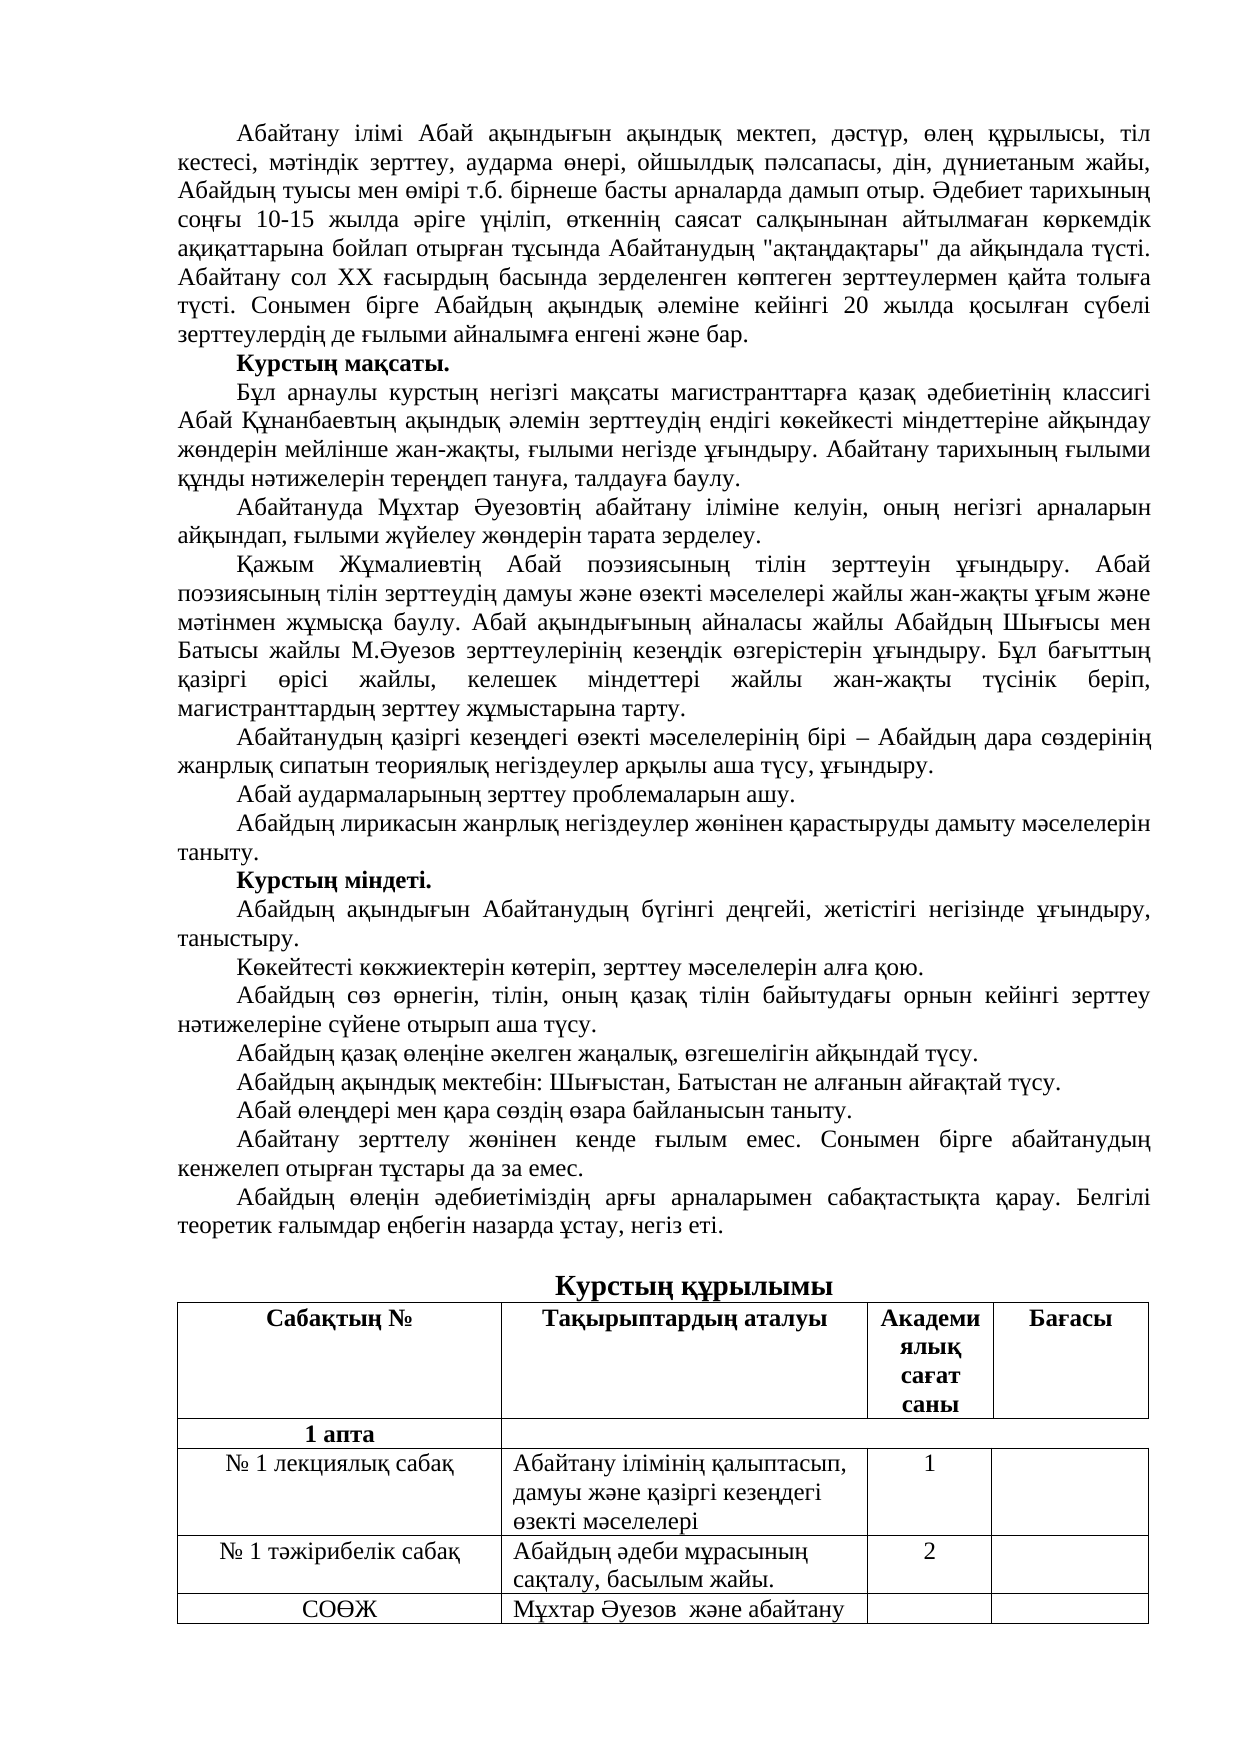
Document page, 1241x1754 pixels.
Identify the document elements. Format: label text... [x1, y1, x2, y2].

text Абайдың қазақ өлеңіне әкелген жаңалық, өзгешелігін айқындай түсу. [177, 1038, 1152, 1067]
text Абайтану зерттелу жөнінен кенде ғылым емес. Сонымен бірге абайтанудың кенжелеп отырған тұстары да за емес. [177, 1124, 1152, 1182]
table_cell [992, 1536, 1148, 1593]
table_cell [502, 1594, 867, 1623]
table_header Бағасы [994, 1303, 1148, 1418]
text Қажым Жұмалиевтің Абай поэзиясының тілін зерттеуін ұғындыру. Абай поэзиясының тілін зерттеудің дамуы және өзекті мәселелері жайлы жан-жақты ұғым және мәтінмен жұмысқа баулу. Абай ақындығының айналасы жайлы Абайдың Шығысы мен Батысы жайлы М.Әуезов зерттеулерінің кезеңдік өзгерістерін ұғындыру. Бұл бағыттың қазіргі өрісі жайлы, келешек міндеттері жайлы жан-жақты түсінік беріп, магистранттардың зерттеу жұмыстарына тарту. [177, 549, 1152, 722]
text Абай өлеңдері мен қара сөздің өзара байланысын таныту. [177, 1096, 1152, 1124]
text Абайдың сөз өрнегін, тілін, оның қазақ тілін байытудағы орнын кейінгі зерттеу нәтижелеріне сүйене отырып аша түсу. [177, 981, 1152, 1038]
text Курстың міндеті. [177, 866, 1152, 894]
table_cell [992, 1594, 1148, 1623]
table_header Сабақтың № [178, 1303, 501, 1418]
table_cell СОӨЖ [178, 1594, 501, 1623]
table_cell [868, 1594, 991, 1623]
table_header Академиялық сағат саны [868, 1303, 993, 1418]
text Абайдың ақындығын Абайтанудың бүгінгі деңгейі, жетістігі негізінде ұғындыру, таныстыру. [177, 894, 1152, 952]
text Курстың мақсаты. [177, 348, 1152, 377]
text Абайдың лирикасын жанрлық негіздеулер жөнінен қарастыруды дамыту мәселелерін таныту. [177, 808, 1152, 866]
table_cell [992, 1449, 1148, 1535]
table_cell 1 апта [178, 1419, 501, 1447]
table_cell 2 [868, 1536, 991, 1593]
table_cell Абайдың әдеби мұрасының сақталу, басылым жайы. [502, 1536, 867, 1593]
table_header Тақырыптардың аталуы [502, 1303, 867, 1418]
text Бұл арнаулы курстың негізгі мақсаты магистранттарға қазақ әдебиетінің классигі Абай Құнанбаевтың ақындық әлемін зерттеудің ендігі көкейкесті міндеттеріне айқындау жөндерін мейлінше жан-жақты, ғылыми негізде ұғындыру. Абайтану тарихының ғылыми құнды нәтижелерін тереңдеп тануға, талдауға баулу. [177, 377, 1152, 492]
table_cell № 1 тәжірибелік сабақ [178, 1536, 501, 1593]
text Көкейтесті көкжиектерін көтеріп, зерттеу мәселелерін алға қою. [177, 952, 1152, 981]
text Абайдың ақындық мектебін: Шығыстан, Батыстан не алғанын айғақтай түсу. [177, 1067, 1152, 1096]
text Курстың құрылымы [177, 1268, 1152, 1302]
text Абайтану ілімі Абай ақындығын ақындық мектеп, дәстүр, өлең құрылысы, тіл кестесі, мәтіндік зерттеу, аударма өнері, ойшылдық пәлсапасы, дін, дүниетаным жайы, Абайдың туысы мен өмірі т.б. бірнеше басты арналарда дамып отыр. Әдебиет тарихының соңғы 10-15 жылда әріге үңіліп, өткеннің саясат салқынынан айтылмаған көркемдік ақиқаттарына бойлап отырған тұсында Абайтанудың "ақтаңдақтары" да айқындала түсті. Абайтану сол ХХ ғасырдың басында зерделенген көптеген зерттеулермен қайта толыға түсті. Сонымен бірге Абайдың ақындық әлеміне кейінгі 20 жылда қосылған сүбелі зерттеулердің де ғылыми айналымға енгені және бар. [177, 118, 1152, 348]
table_cell 1 [868, 1449, 991, 1535]
table_cell Абайтану ілімінің қалыптасып, дамуы және қазіргі кезеңдегі өзекті мәселелері [502, 1449, 867, 1535]
table_cell № 1 лекциялық сабақ [178, 1449, 501, 1535]
text Абайдың өлеңін әдебиетіміздің арғы арналарымен сабақтастықта қарау. Белгілі теоретик ғалымдар еңбегін назарда ұстау, негіз еті. [177, 1182, 1152, 1239]
text Абай аудармаларының зерттеу проблемаларын ашу. [177, 779, 1152, 808]
text Абайтануда Мұхтар Әуезовтің абайтану іліміне келуін, оның негізгі арналарын айқындап, ғылыми жүйелеу жөндерін тарата зерделеу. [177, 492, 1152, 549]
text Абайтанудың қазіргі кезеңдегі өзекті мәселелерінің бірі – Абайдың дара сөздерінің жанрлық сипатын теориялық негіздеулер арқылы аша түсу, ұғындыру. [177, 722, 1152, 779]
